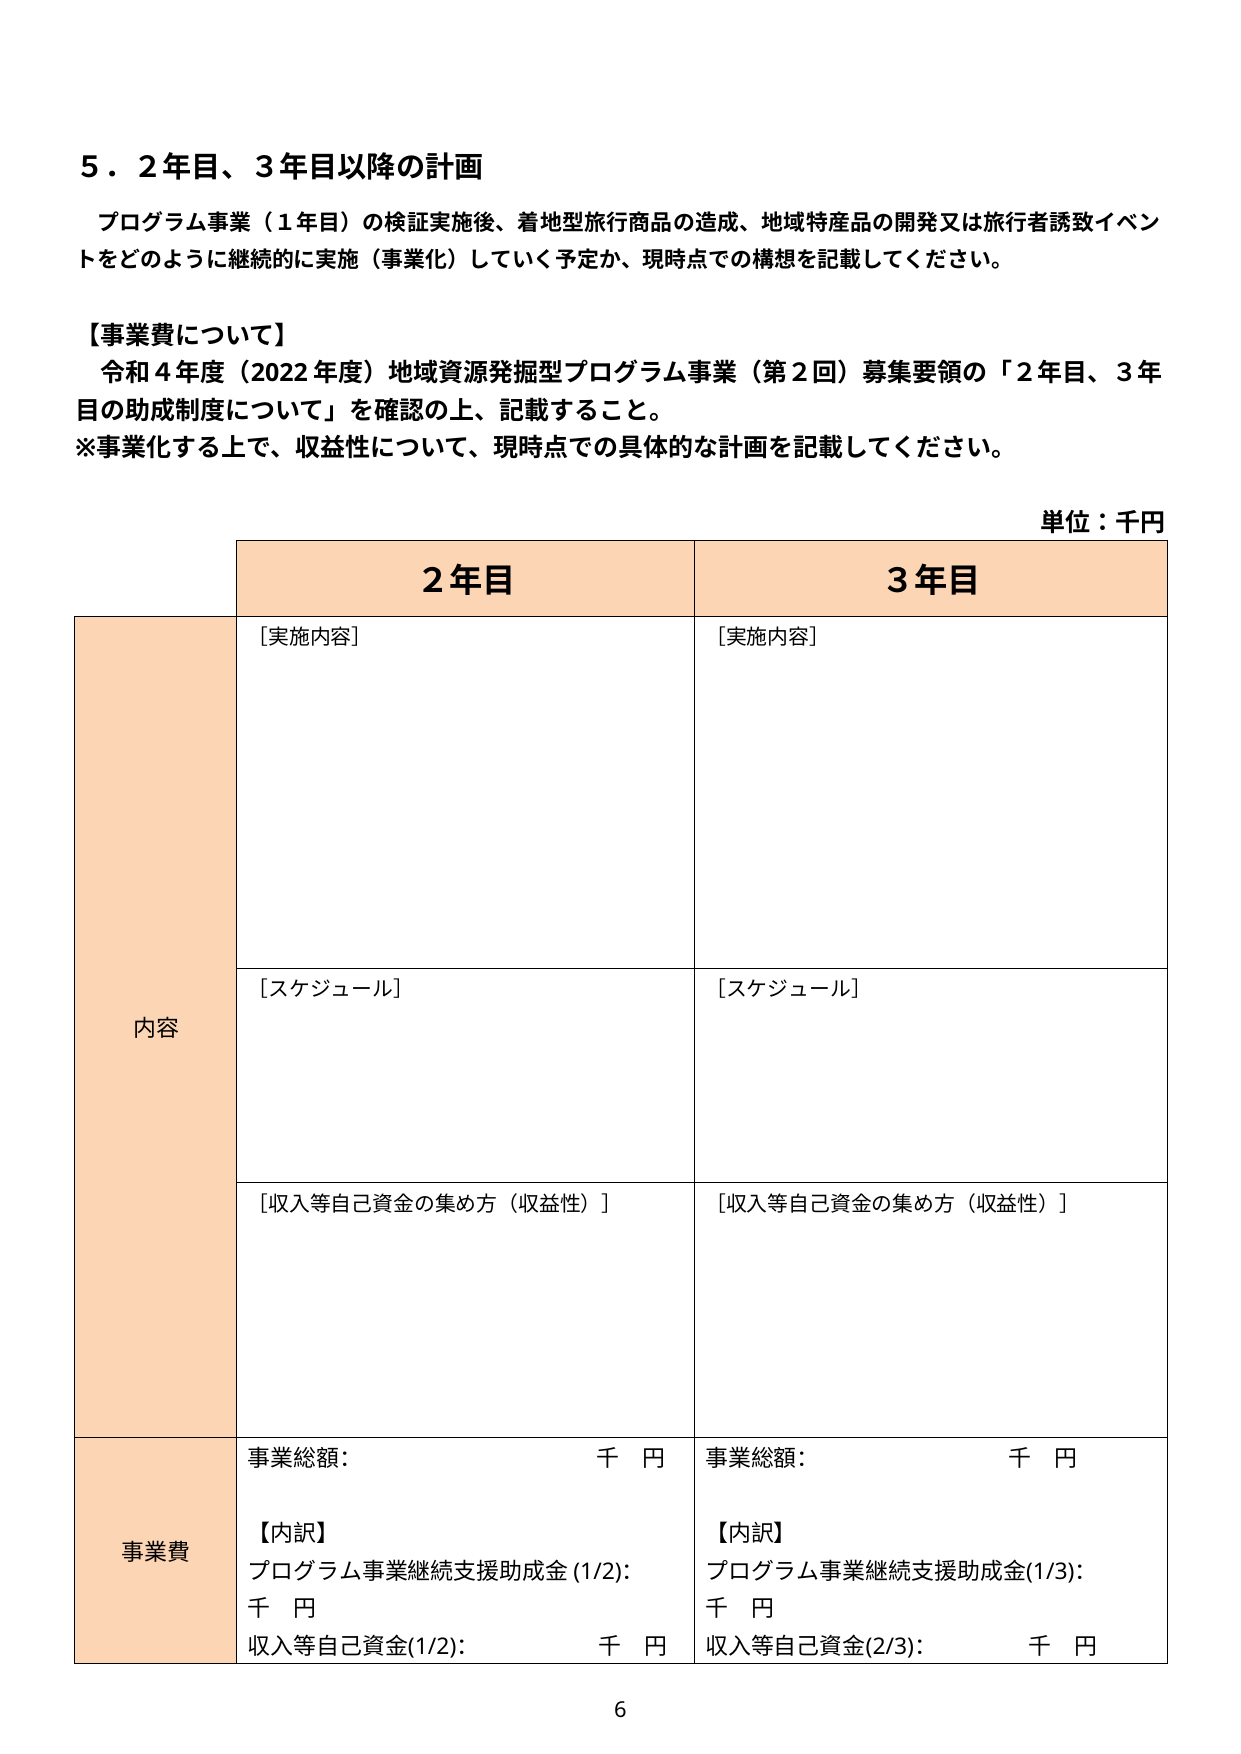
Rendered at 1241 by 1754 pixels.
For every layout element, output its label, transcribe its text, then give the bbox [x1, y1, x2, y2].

table_cell 事業総額： 千 円 【内訳】 プログラム事業継続支援助成金 (1/2)： 千 円 収入等自己資金(1/2)： 千 円 [237, 1438, 694, 1663]
text ５．２年目、３年目以降の計画 [75, 127, 1165, 202]
text プログラム事業（１年目）の検証実施後、着地型旅行商品の造成、地域特産品の開発又は旅行者誘致イベントをどのように継続的に実施（事業化）していく予定か、現時点での構想を記載してください。 [75, 202, 1165, 277]
text ※事業化する上で、収益性について、現時点での具体的な計画を記載してください。 [75, 427, 1165, 464]
table_cell 内容 [75, 617, 236, 1437]
table_cell 事業総額： 千 円 【内訳】 プログラム事業継続支援助成金(1/3)： 千 円 収入等自己資金(2/3)： 千 円 [695, 1438, 1167, 1663]
table_header ２年目 [237, 541, 694, 616]
table_cell ［スケジュール］ [237, 969, 694, 1182]
table_header ３年目 [695, 541, 1167, 616]
table_cell ［スケジュール］ [695, 969, 1167, 1182]
text 【事業費について】 [75, 314, 1165, 352]
table_cell ［収入等自己資金の集め方（収益性）］ [695, 1183, 1167, 1437]
table_cell ［収入等自己資金の集め方（収益性）］ [237, 1183, 694, 1437]
text 単位：千円 [75, 502, 1165, 539]
table_cell ［実施内容］ [237, 617, 694, 968]
text 令和４年度（2022年度）地域資源発掘型プログラム事業（第２回）募集要領の「２年目、３年目の助成制度について」を確認の上、記載すること。 [75, 352, 1165, 427]
table_cell ［実施内容］ [695, 617, 1167, 968]
table_cell 事業費 [75, 1438, 236, 1663]
